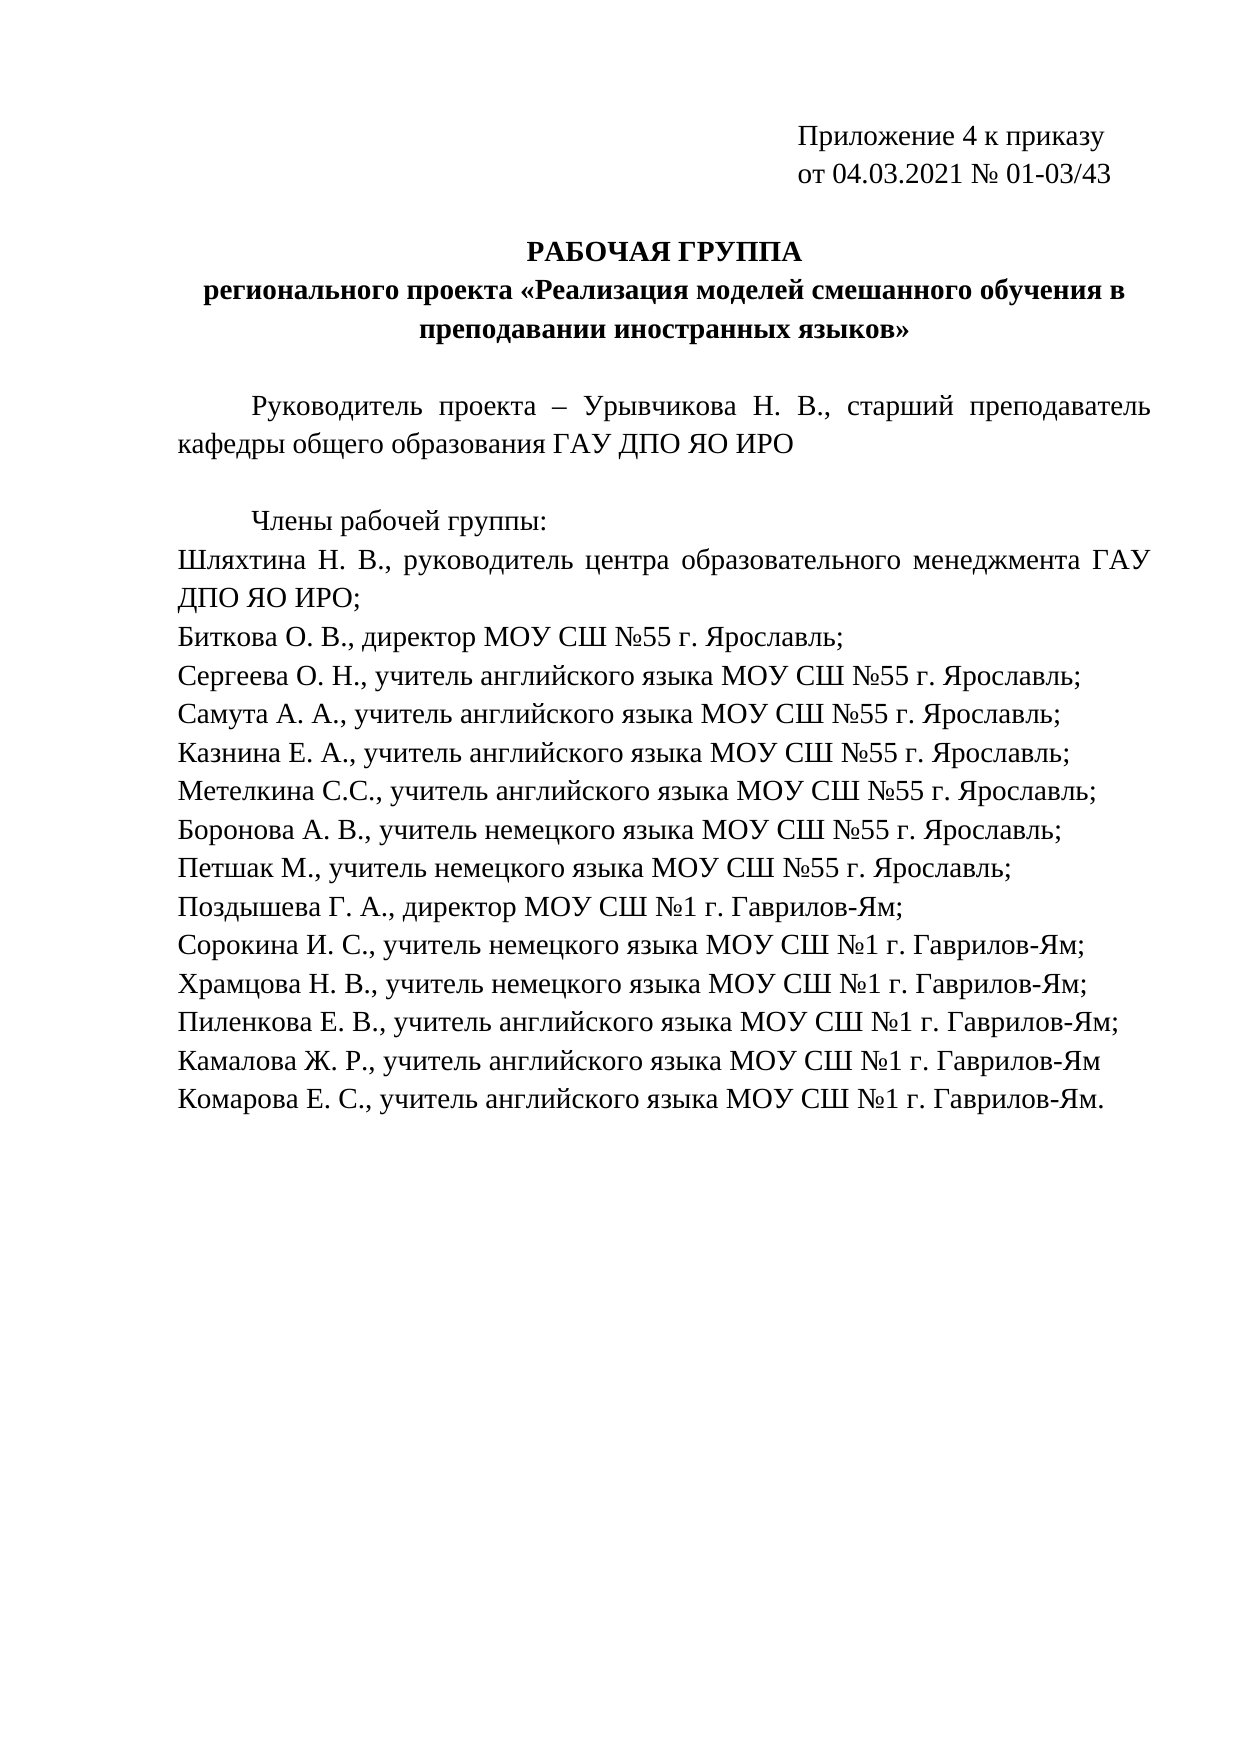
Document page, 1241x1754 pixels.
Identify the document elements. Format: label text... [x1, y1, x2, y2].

text регионального проекта «Реализация моделей смешанного обучения в преподавании иностранных языков» [177, 272, 1152, 344]
text Поздышева Г. А., директор МОУ СШ №1 г. Гаврилов-Ям; [177, 889, 1152, 922]
text Сергеева О. Н., учитель английского языка МОУ СШ №55 г. Ярославль; [177, 658, 1152, 691]
list Шляхтина Н. В., руководитель центра образовательного менеджмента ГАУ ДПО ЯО ИРО; [177, 542, 1152, 614]
text Самута А. А., учитель английского языка МОУ СШ №55 г. Ярославль; [177, 696, 1152, 730]
text Метелкина С.С., учитель английского языка МОУ СШ №55 г. Ярославль; [177, 773, 1152, 807]
text РАБОЧАЯ ГРУППА [177, 234, 1152, 267]
text Казнина Е. А., учитель английского языка МОУ СШ №55 г. Ярославль; [177, 735, 1152, 768]
list Биткова О. В., директор МОУ СШ №55 г. Ярославль; [177, 619, 1152, 653]
text Петшак М., учитель немецкого языка МОУ СШ №55 г. Ярославль; [177, 850, 1152, 884]
text Приложение 4 к приказу [797, 118, 1152, 152]
text от 04.03.2021 № 01-03/43 [797, 157, 1152, 190]
text Боронова А. В., учитель немецкого языка МОУ СШ №55 г. Ярославль; [177, 812, 1152, 845]
text Руководитель проекта – Урывчикова Н. В., старший преподаватель кафедры общего образования ГАУ ДПО ЯО ИРО [177, 388, 1152, 460]
text Храмцова Н. В., учитель немецкого языка МОУ СШ №1 г. Гаврилов-Ям; [177, 966, 1152, 999]
text Комарова Е. С., учитель английского языка МОУ СШ №1 г. Гаврилов-Ям. [177, 1082, 1152, 1115]
text Камалова Ж. Р., учитель английского языка МОУ СШ №1 г. Гаврилов-Ям [177, 1043, 1152, 1077]
text Члены рабочей группы: [177, 503, 1152, 537]
text Сорокина И. С., учитель немецкого языка МОУ СШ №1 г. Гаврилов-Ям; [177, 927, 1152, 961]
text Пиленкова Е. В., учитель английского языка МОУ СШ №1 г. Гаврилов-Ям; [177, 1004, 1152, 1038]
